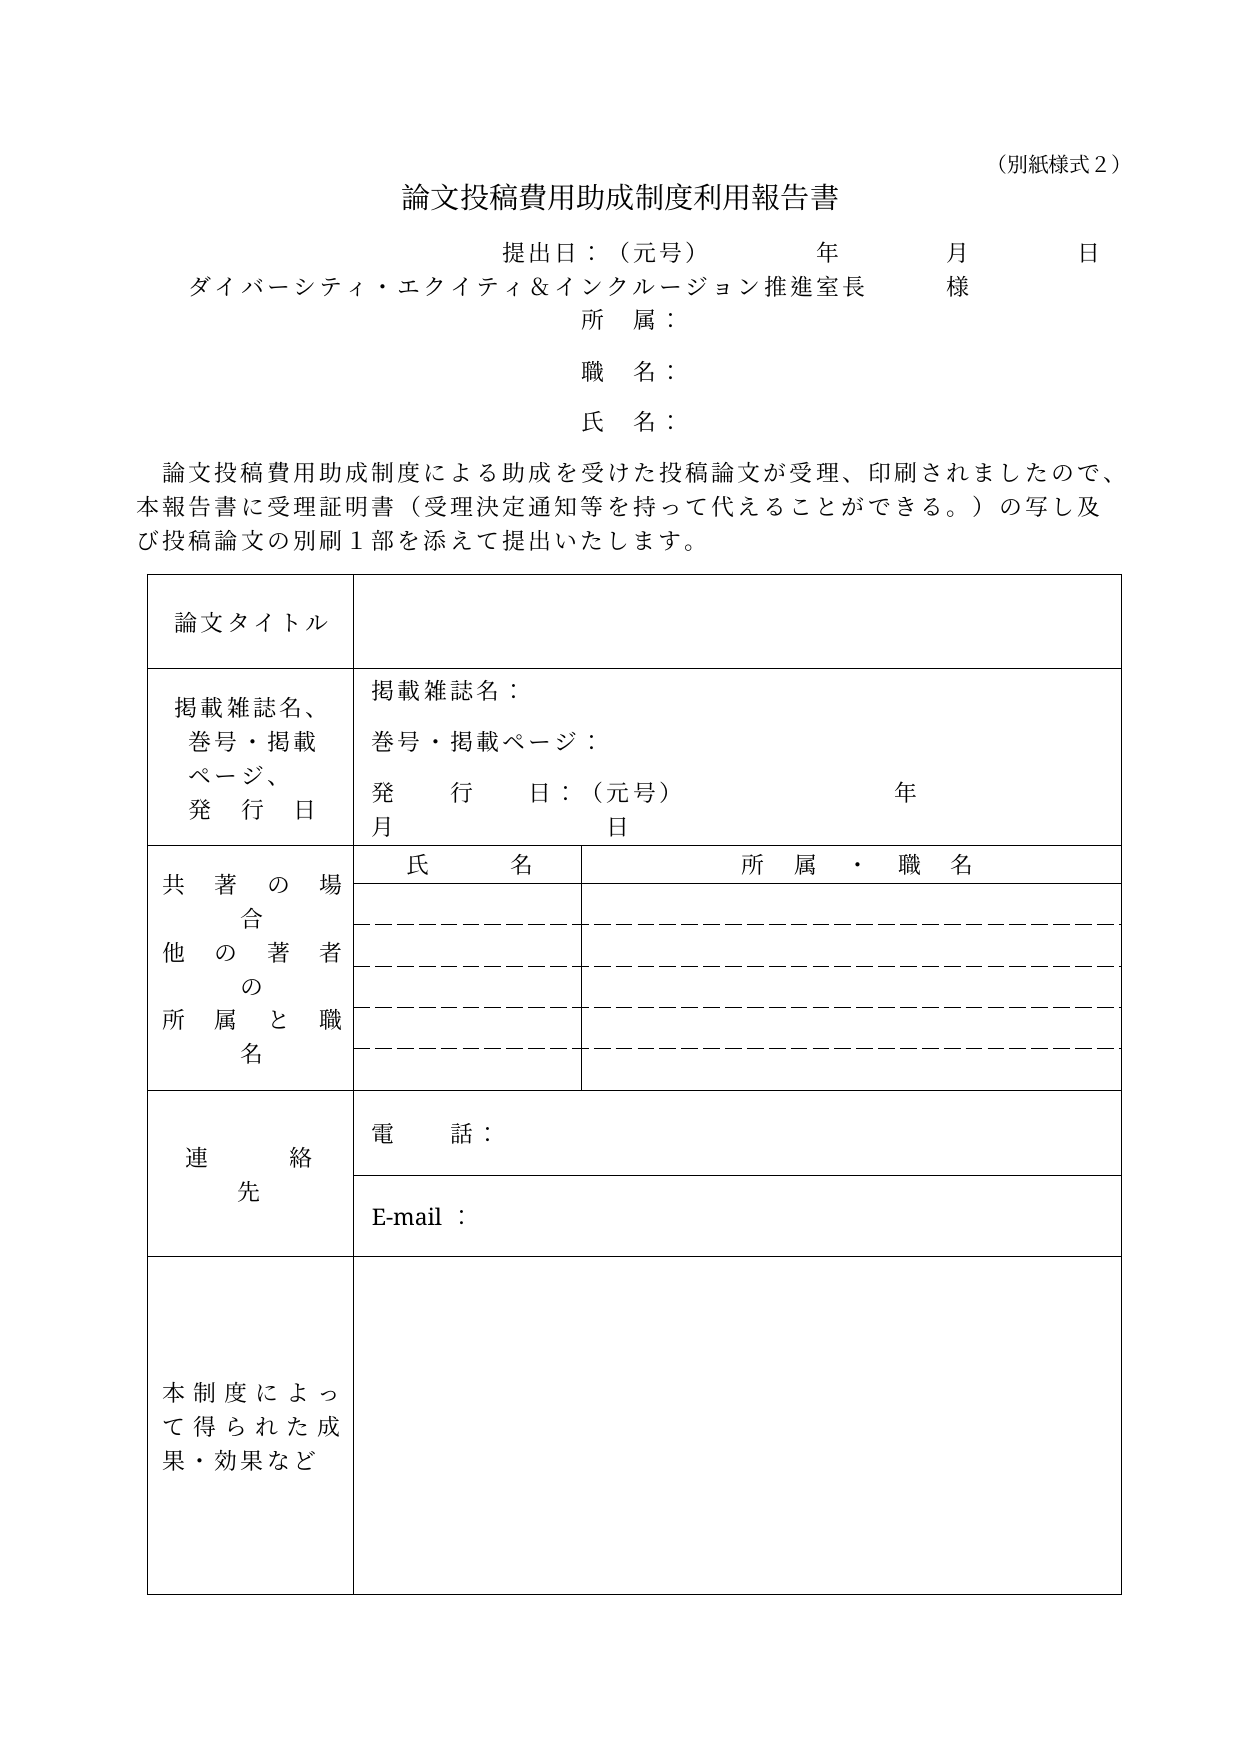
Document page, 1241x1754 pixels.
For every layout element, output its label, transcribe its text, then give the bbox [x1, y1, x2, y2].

table_cell 本制度によって得られた成果・効果など [148, 1257, 353, 1594]
table_cell 所 属 ・ 職 名 [582, 846, 1121, 883]
table_cell E-mail： [354, 1176, 1121, 1256]
table_cell 氏 名 [354, 846, 581, 883]
table_cell 掲載雑誌名： 巻号・掲載ページ： 発 行 日：（元号） 年 月 日 [354, 669, 1121, 845]
table_cell [582, 1007, 1121, 1048]
table_cell [354, 1007, 581, 1048]
table_cell [354, 884, 581, 924]
text 職 名： [136, 353, 1104, 387]
text ダイバーシティ・エクイティ＆インクルージョン推進室長 様 [136, 268, 1004, 302]
table_header 論文タイトル [148, 575, 353, 668]
text 氏 名： [136, 404, 1104, 438]
text 所 属： [136, 302, 1104, 336]
text 提出日：（元号） 年 月 日 [136, 234, 1104, 268]
table_cell [582, 924, 1121, 966]
table_cell [354, 1257, 1121, 1594]
table_cell [354, 1048, 581, 1090]
text 論文投稿費用助成制度による助成を受けた投稿論文が受理、印刷されましたので、本報告書に受理証明書（受理決定通知等を持って代えることができる。）の写し及び投稿論文の別刷１部を添えて提出いたします。 [136, 455, 1104, 557]
table_cell [582, 884, 1121, 924]
table_cell 電 話： [354, 1091, 1121, 1174]
table_cell [354, 924, 581, 966]
table_cell 掲載雑誌名、 巻号・掲載 ページ、 発 行 日 [148, 669, 353, 845]
table_cell [354, 966, 581, 1007]
table_cell 共著の場合 他の著者の 所属と職名 [148, 846, 353, 1090]
table_cell [582, 966, 1121, 1007]
text 論文投稿費用助成制度利用報告書 [136, 175, 1104, 217]
table_cell [582, 1048, 1121, 1090]
table_cell 連 絡 先 [148, 1091, 353, 1256]
table_header [354, 575, 1121, 668]
